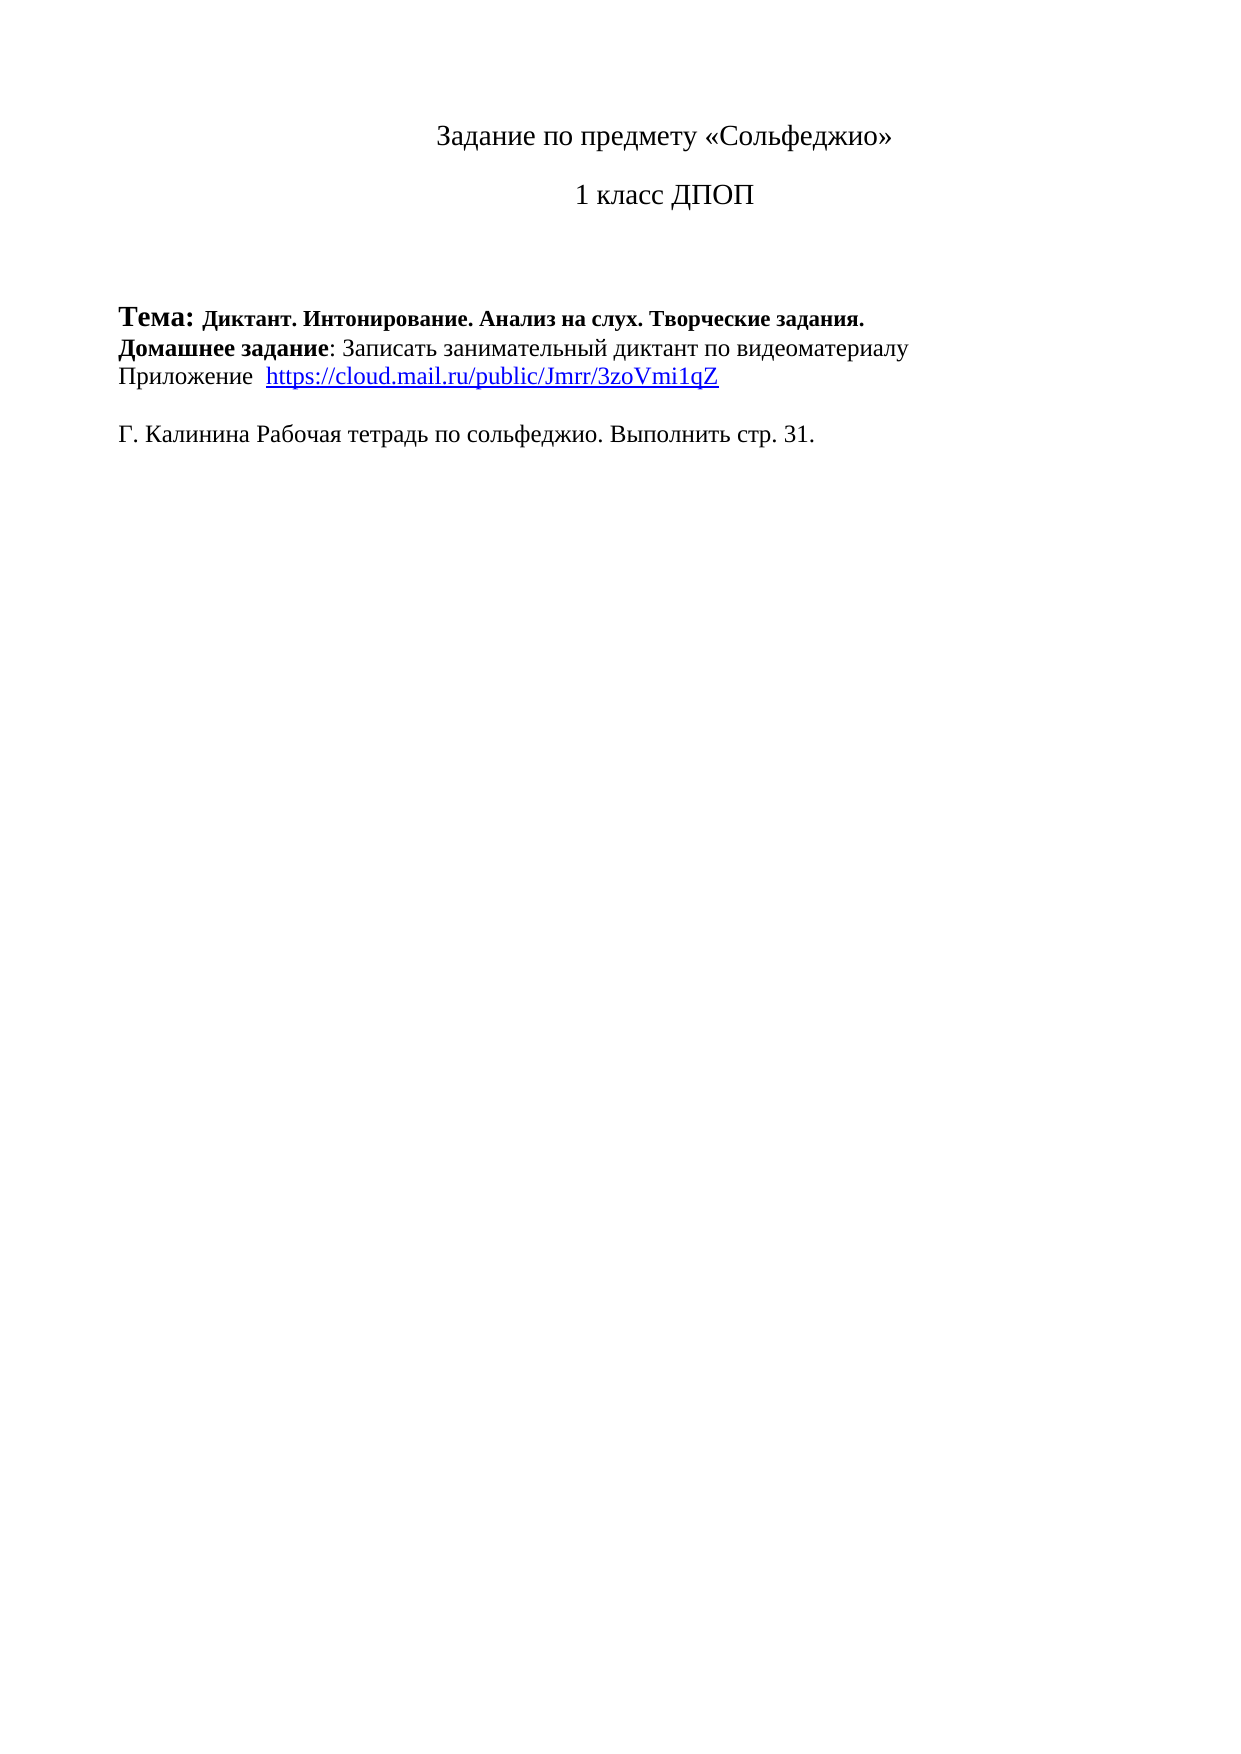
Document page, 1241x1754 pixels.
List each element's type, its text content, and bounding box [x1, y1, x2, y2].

text 1 класс ДПОП [177, 177, 1152, 211]
text Задание по предмету «Сольфеджио» [177, 118, 1152, 152]
text Тема: Диктант. Интонирование. Анализ на слух. Творческие задания. [118, 299, 1152, 333]
text Приложение https://cloud.mail.ru/public/Jmrr/3zoVmi1qZ [118, 361, 1152, 390]
text Домашнее задание: Записать занимательный диктант по видеоматериалу [118, 333, 1152, 361]
text Г. Калинина Рабочая тетрадь по сольфеджио. Выполнить стр. 31. [118, 419, 1152, 448]
